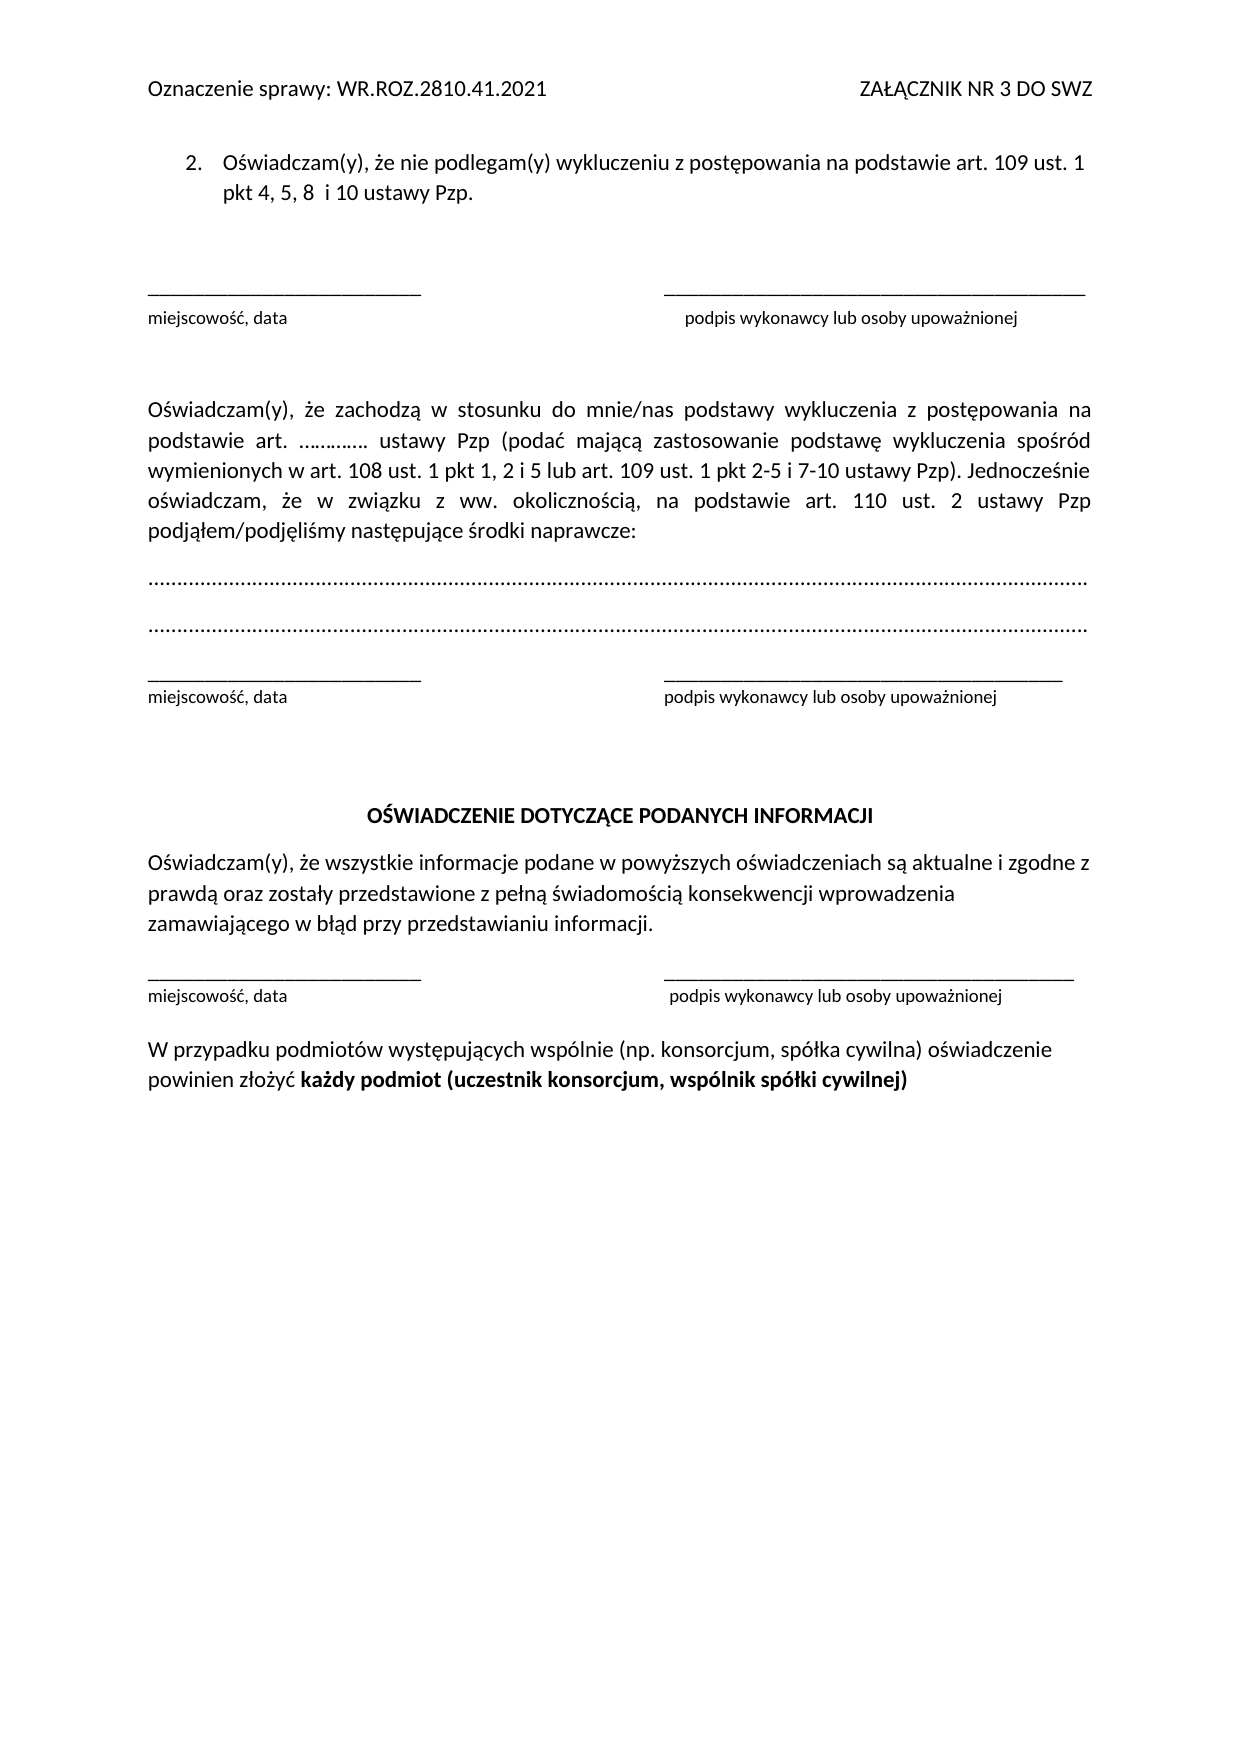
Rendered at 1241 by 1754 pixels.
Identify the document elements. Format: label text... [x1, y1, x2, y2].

text ________________________ ____________________________________ [148, 956, 1093, 984]
text OŚWIADCZENIE DOTYCZĄCE PODANYCH INFORMACJI [148, 802, 1093, 830]
text miejscowość, data podpis wykonawcy lub osoby upoważnionej [148, 984, 1093, 1007]
text miejscowość, data podpis wykonawcy lub osoby upoważnionej [148, 685, 1093, 708]
text ________________________ ___________________________________ [148, 657, 1093, 685]
text ________________________ _____________________________________ miejscowość, data podpis wykonawcy lub osoby upoważnionej [148, 272, 1093, 330]
list Oświadczam(y), że nie podlegam(y) wykluczeniu z postępowania na podstawie art. 109 ust. 1 pkt 4, 5, 8 i 10 ustawy Pzp. [185, 148, 1093, 206]
text W przypadku podmiotów występujących wspólnie (np. konsorcjum, spółka cywilna) oświadczenie powinien złożyć każdy podmiot (uczestnik konsorcjum, wspólnik spółki cywilnej) [148, 1035, 1093, 1093]
text Oświadczam(y), że wszystkie informacje podane w powyższych oświadczeniach są aktualne i zgodne z prawdą oraz zostały przedstawione z pełną świadomością konsekwencji wprowadzenia zamawiającego w błąd przy przedstawianiu informacji. [148, 848, 1093, 937]
text Oświadczam(y), że zachodzą w stosunku do mnie/nas podstawy wykluczenia z postępowania na podstawie art. …………. ustawy Pzp (podać mającą zastosowanie podstawę wykluczenia spośród wymienionych w art. 108 ust. 1 pkt 1, 2 i 5 lub art. 109 ust. 1 pkt 2-5 i 7-10 ustawy Pzp). Jednocześnie oświadczam, że w związku z ww. okolicznością, na podstawie art. 110 ust. 2 ustawy Pzp podjąłem/podjęliśmy następujące środki naprawcze: [148, 396, 1093, 544]
text ................................................................................................................................................................... [148, 563, 1093, 591]
text ................................................................................................................................................................... [148, 610, 1093, 638]
